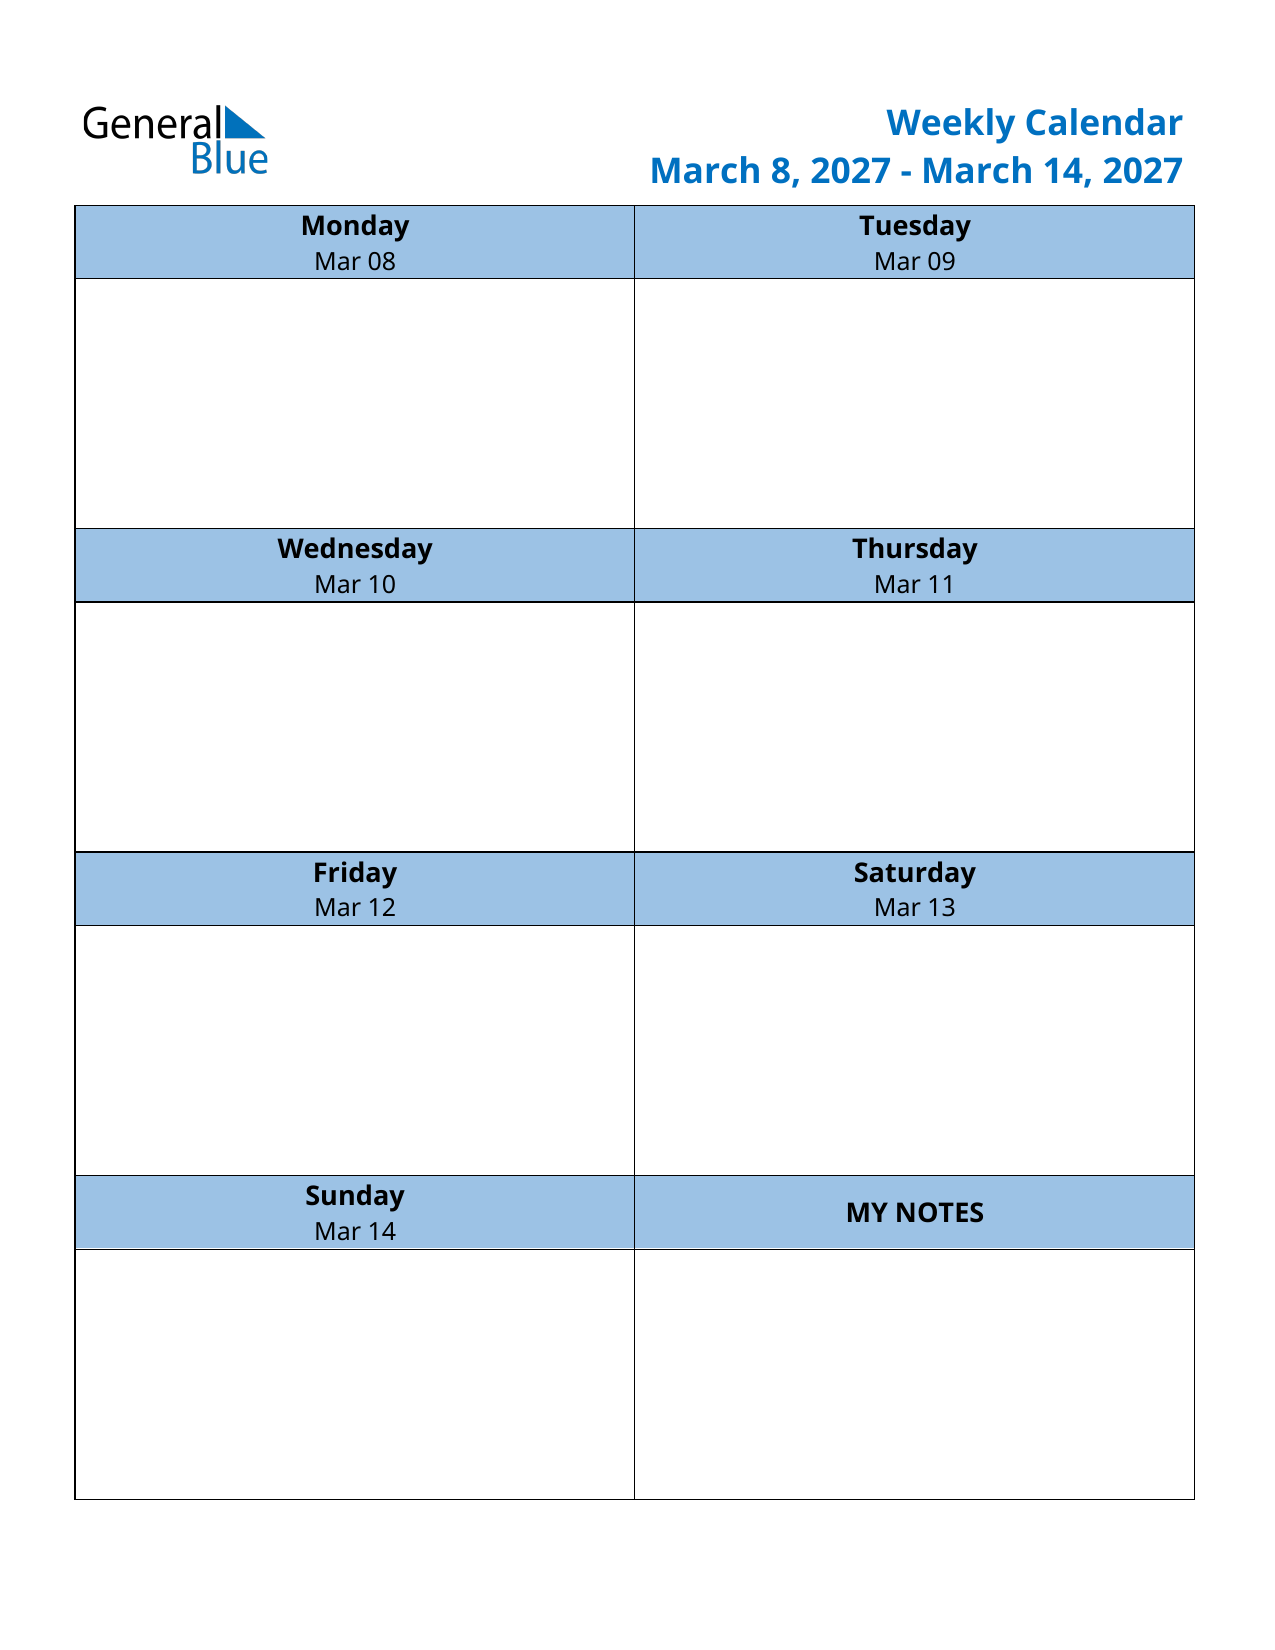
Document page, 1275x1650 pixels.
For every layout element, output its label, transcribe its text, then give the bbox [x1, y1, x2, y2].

table_cell [76, 926, 634, 1175]
table_cell [635, 1250, 1194, 1498]
table_cell Thursday Mar 11 [635, 529, 1194, 601]
table_cell [76, 603, 634, 851]
table_cell [76, 1250, 634, 1498]
table_cell Tuesday Mar 09 [635, 206, 1194, 278]
table_cell MY NOTES [635, 1176, 1194, 1248]
table_cell Sunday Mar 14 [76, 1176, 634, 1248]
picture [83, 105, 268, 174]
table_cell [635, 926, 1194, 1175]
table_cell Wednesday Mar 10 [76, 529, 634, 601]
table_cell [635, 603, 1194, 851]
table_cell Monday Mar 08 [76, 206, 634, 278]
table_cell [635, 279, 1194, 528]
table_header Weekly Calendar March 8, 2027 - March 14, 2027 [75, 75, 1195, 205]
table_cell [76, 279, 634, 528]
table_cell Friday Mar 12 [76, 853, 634, 925]
table_cell Saturday Mar 13 [635, 853, 1194, 925]
